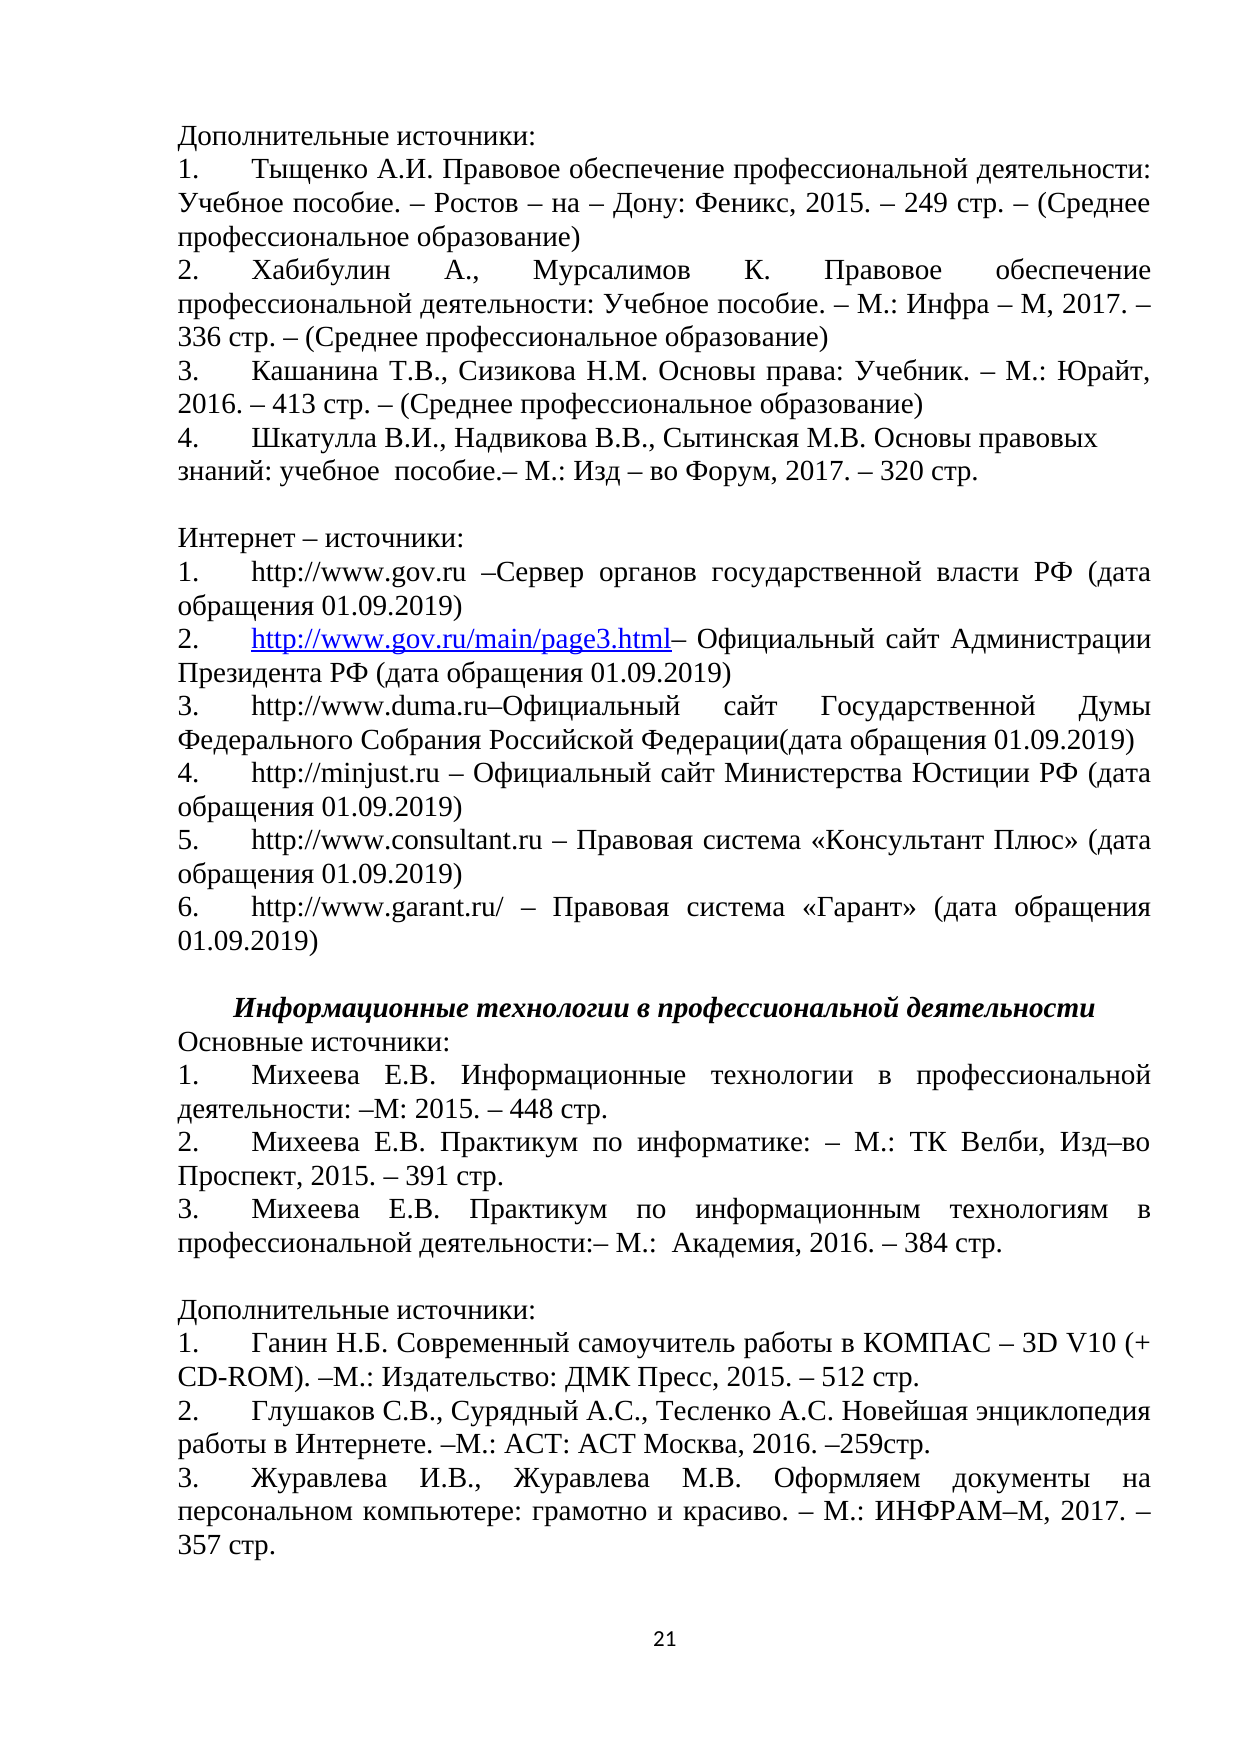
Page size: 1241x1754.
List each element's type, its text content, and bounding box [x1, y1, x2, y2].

list Глушаков С.В., Сурядный А.С., Тесленко А.С. Новейшая энциклопедия работы в Интернете. –М.: АСТ: АСТ Москва, 2016. –259стр. [177, 1393, 1152, 1460]
list http://www.gov.ru/main/page3.html– Официальный сайт Администрации Президента РФ (дата обращения 01.09.2019) [177, 621, 1152, 688]
list Ганин Н.Б. Современный самоучитель работы в КОМПАС – 3D V10 (+ CD-ROM). –М.: Издательство: ДМК Пресс, 2015. – 512 стр. [177, 1326, 1152, 1393]
list Тыщенко А.И. Правовое обеспечение профессиональной деятельности: Учебное пособие. – Ростов – на – Дону: Феникс, 2015. – 249 стр. – (Среднее профессиональное образование) [177, 152, 1152, 252]
list Журавлева И.В., Журавлева М.В. Оформляем документы на персональном компьютере: грамотно и красиво. – М.: ИНФРАМ–М, 2017. –357 стр. [177, 1460, 1152, 1560]
list Михеева Е.В. Практикум по информационным технологиям в профессиональной деятельности:– М.: Академия, 2016. – 384 стр. [177, 1191, 1152, 1258]
text Дополнительные источники: [177, 118, 1152, 152]
list Кашанина Т.В., Сизикова Н.М. Основы права: Учебник. – М.: Юрайт, 2016. – 413 стр. – (Среднее профессиональное образование) [177, 353, 1152, 420]
list знаний: учебное пособие.– М.: Изд – во Форум, 2017. – 320 стр. [177, 453, 1152, 487]
list Хабибулин А., Мурсалимов К. Правовое обеспечение профессиональной деятельности: Учебное пособие. – М.: Инфра – М, 2017. – 336 стр. – (Среднее профессиональное образование) [177, 252, 1152, 353]
list http://www.gov.ru –Сервер органов государственной власти РФ (дата обращения 01.09.2019) [177, 554, 1152, 621]
list Михеева Е.В. Практикум по информатике: – М.: ТК Велби, Изд–во Проспект, 2015. – 391 стр. [177, 1124, 1152, 1191]
text Основные источники: [177, 1024, 1152, 1057]
text Дополнительные источники: [177, 1292, 1152, 1326]
list http://www.consultant.ru – Правовая система «Консультант Плюс» (дата обращения 01.09.2019) [177, 822, 1152, 889]
list Шкатулла В.И., Надвикова В.В., Сытинская М.В. Основы правовых [177, 420, 1152, 453]
text Интернет – источники: [177, 521, 1152, 554]
text Информационные технологии в профессиональной деятельности [177, 990, 1152, 1024]
list http://www.garant.ru/ – Правовая система «Гарант» (дата обращения 01.09.2019) [177, 889, 1152, 957]
list http://minjust.ru – Официальный сайт Министерства Юстиции РФ (дата обращения 01.09.2019) [177, 755, 1152, 822]
list http://www.duma.ru–Официальный сайт Государственной Думы Федерального Собрания Российской Федерации(дата обращения 01.09.2019) [177, 688, 1152, 755]
list Михеева Е.В. Информационные технологии в профессиональной деятельности: –М: 2015. – 448 стр. [177, 1057, 1152, 1124]
